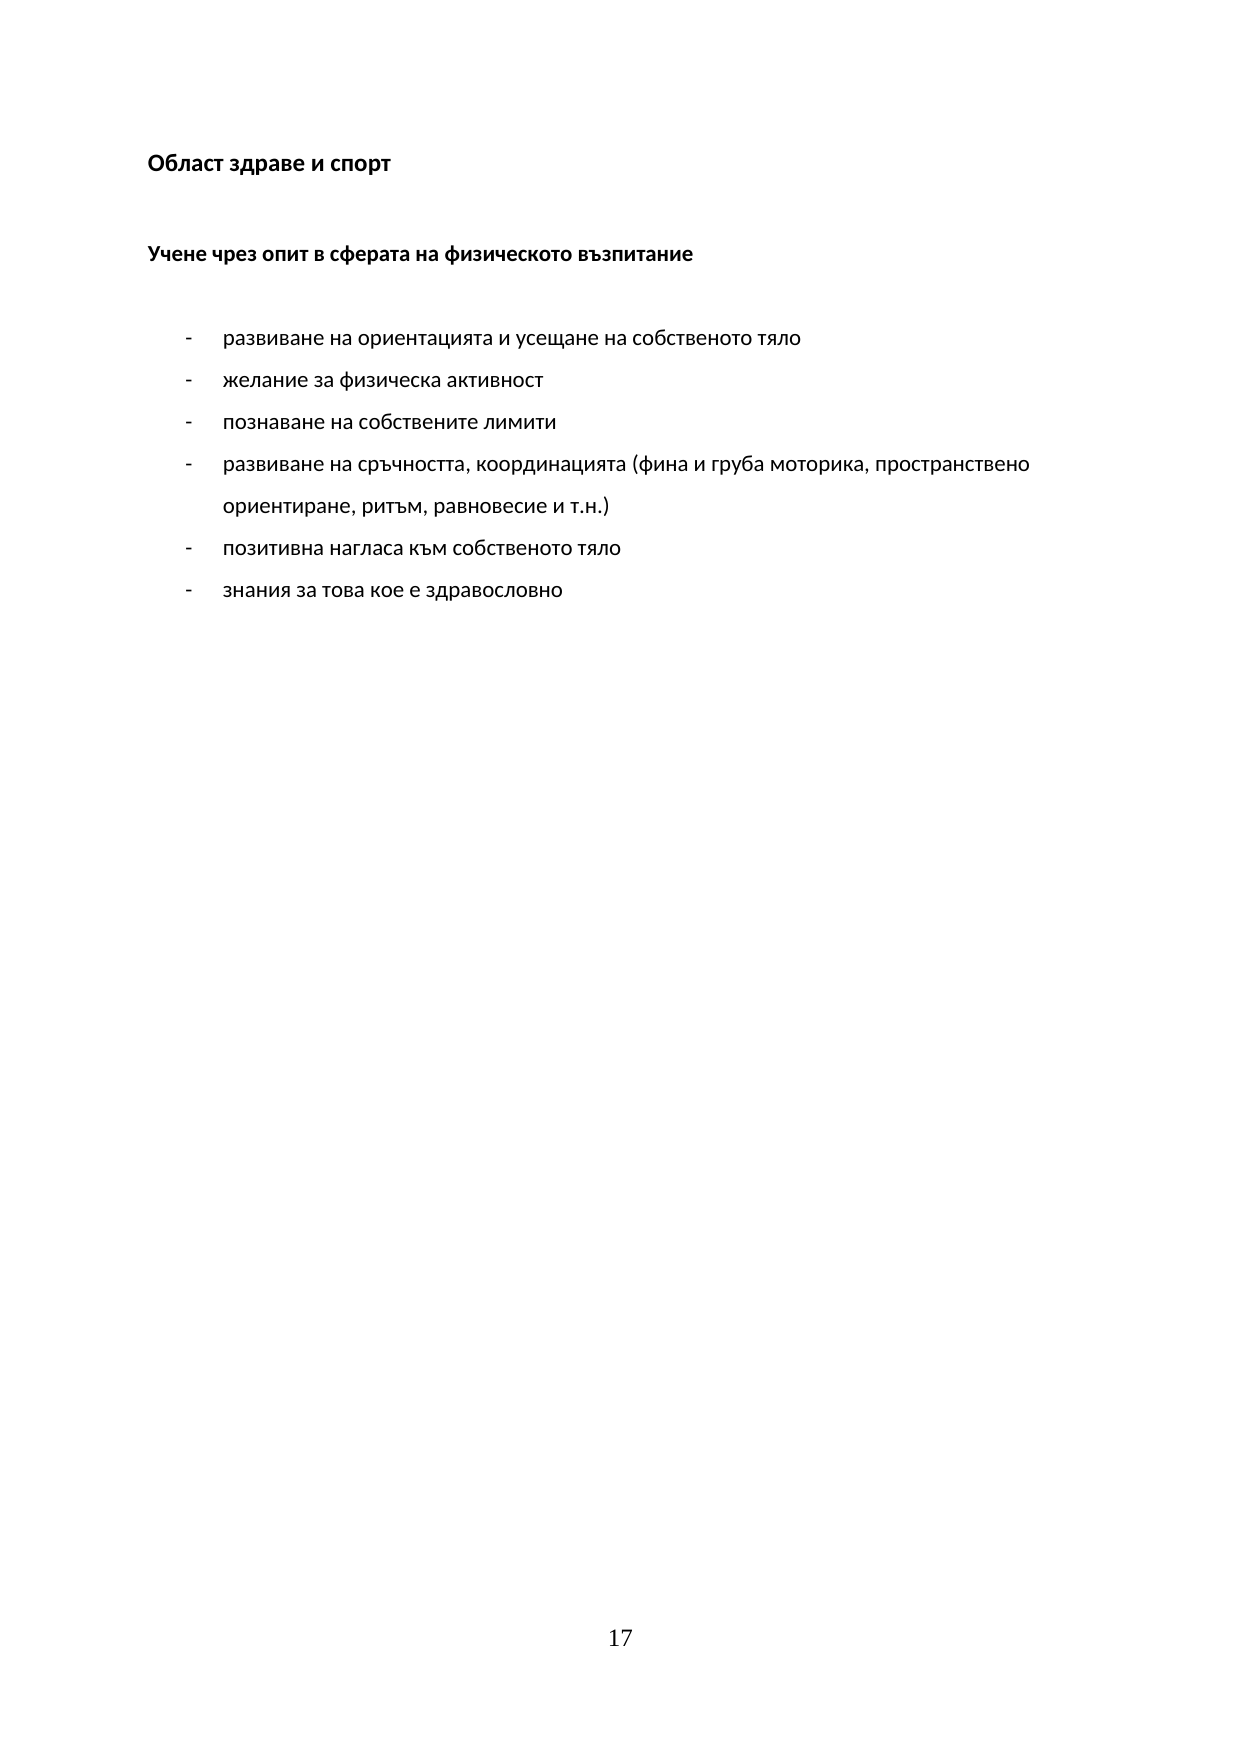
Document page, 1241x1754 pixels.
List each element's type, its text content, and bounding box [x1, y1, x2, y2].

list познаване на собствените лимити [185, 407, 1093, 435]
list позитивна нагласа към собственото тяло [185, 533, 1093, 561]
list желание за физическа активност [185, 365, 1093, 393]
list развиване на сръчността, координацията (фина и груба моторика, пространствено ориентиране, ритъм, равновесие и т.н.) [185, 449, 1093, 519]
text Учене чрез опит в сферата на физическото възпитание [148, 239, 1093, 267]
list знания за това кое е здравословно [185, 575, 1093, 603]
list развиване на ориентацията и усещане на собственото тяло [185, 323, 1093, 351]
text Област здраве и спорт [148, 148, 1093, 178]
